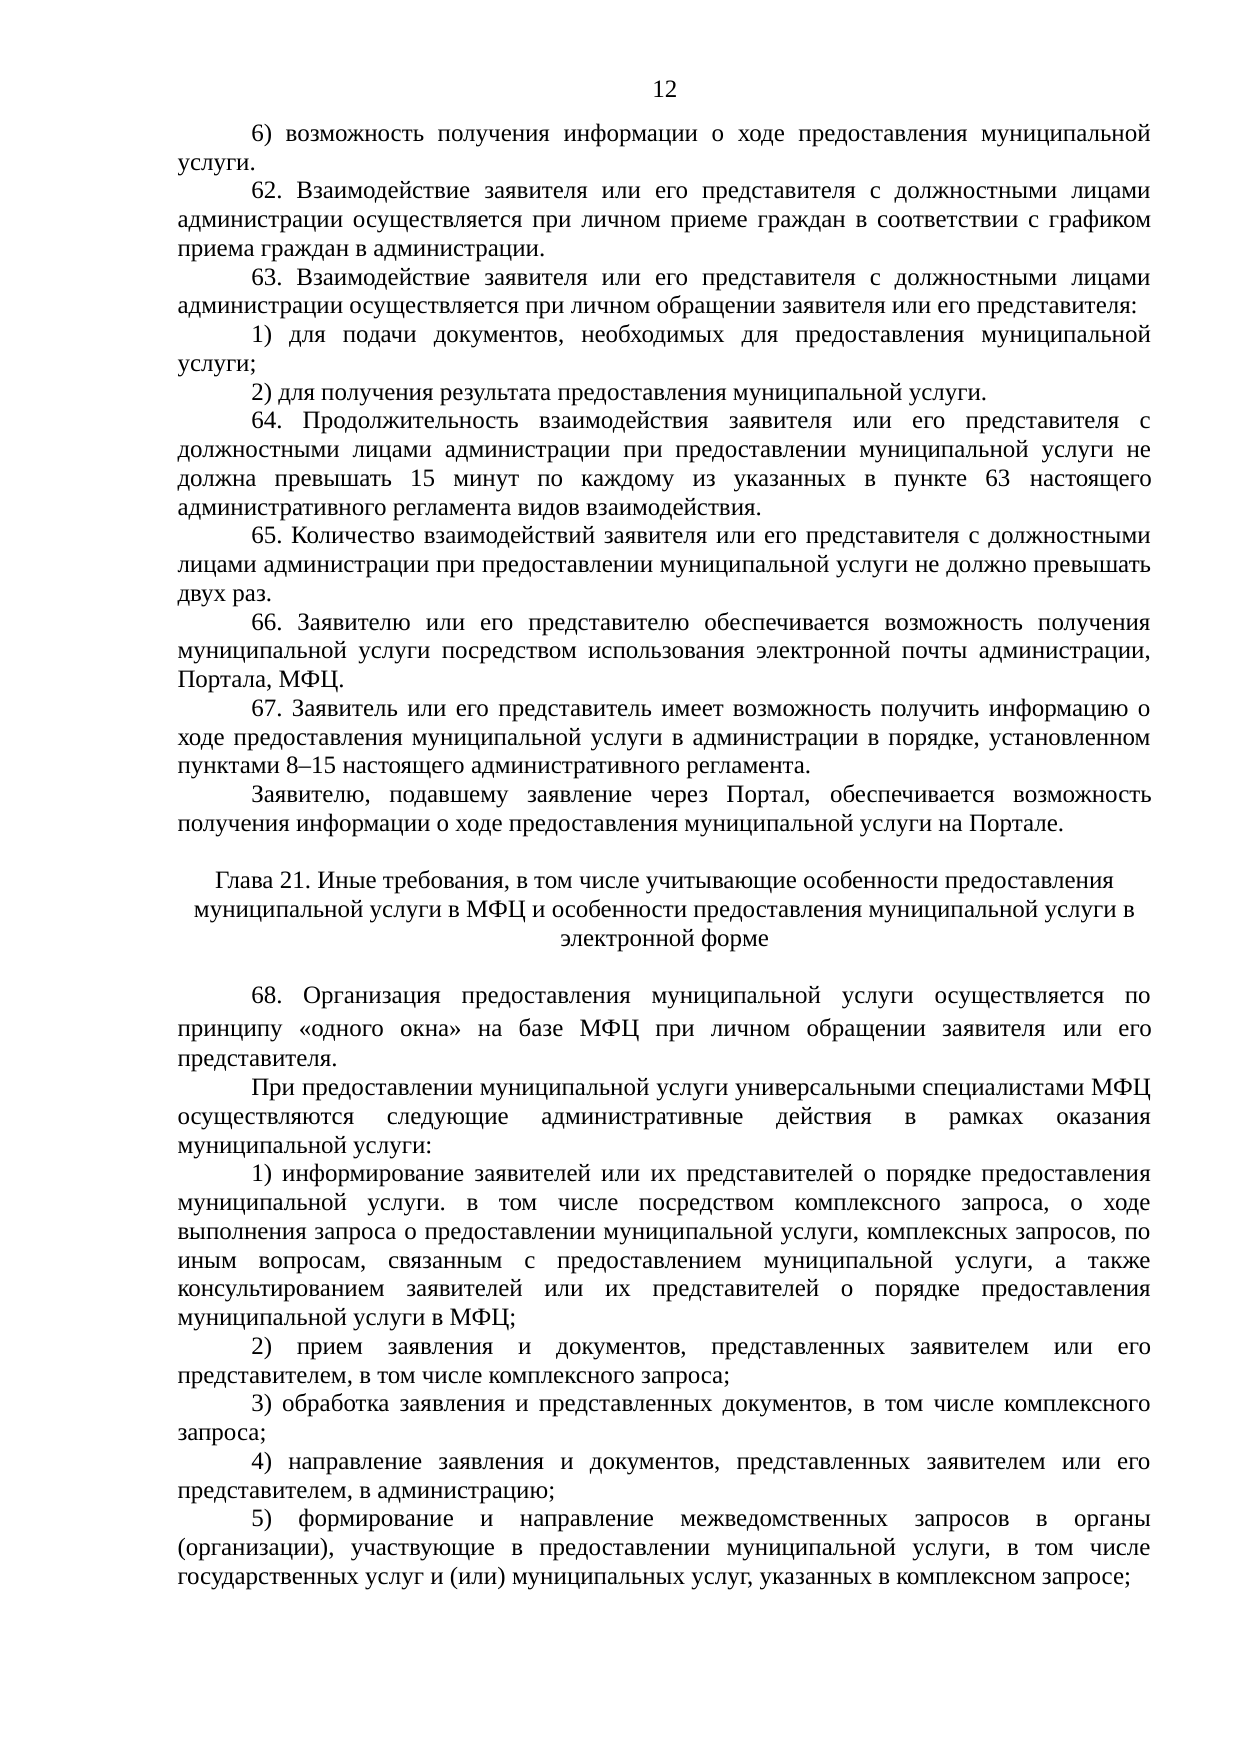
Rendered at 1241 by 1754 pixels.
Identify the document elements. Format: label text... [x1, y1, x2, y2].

text 67. Заявитель или его представитель имеет возможность получить информацию о ходе предоставления муниципальной услуги в администрации в порядке, установленном пунктами 8–15 настоящего административного регламента. [177, 693, 1152, 779]
text 6) возможность получения информации о ходе предоставления муниципальной услуги. [177, 118, 1152, 176]
text 4) направление заявления и документов, представленных заявителем или его представителем, в администрацию; [177, 1446, 1152, 1503]
text 63. Взаимодействие заявителя или его представителя с должностными лицами администрации осуществляется при личном обращении заявителя или его представителя: [177, 262, 1152, 319]
text 2) прием заявления и документов, представленных заявителем или его представителем, в том числе комплексного запроса; [177, 1331, 1152, 1388]
text 1) для подачи документов, необходимых для предоставления муниципальной услуги; [177, 319, 1152, 377]
text 1) информирование заявителей или их представителей о порядке предоставления муниципальной услуги. в том числе посредством комплексного запроса, о ходе выполнения запроса о предоставлении муниципальной услуги, комплексных запросов, по иным вопросам, связанным с предоставлением муниципальной услуги, а также консультированием заявителей или их представителей о порядке предоставления муниципальной услуги в МФЦ; [177, 1158, 1152, 1331]
text 68. Организация предоставления муниципальной услуги осуществляется по принципу «одного окна» на базе МФЦ при личном обращении заявителя или его представителя. [177, 981, 1152, 1072]
text 65. Количество взаимодействий заявителя или его представителя с должностными лицами администрации при предоставлении муниципальной услуги не должно превышать двух раз. [177, 521, 1152, 607]
text 62. Взаимодействие заявителя или его представителя с должностными лицами администрации осуществляется при личном приеме граждан в соответствии с графиком приема граждан в администрации. [177, 176, 1152, 262]
text 3) обработка заявления и представленных документов, в том числе комплексного запроса; [177, 1388, 1152, 1446]
text Заявителю, подавшему заявление через Портал, обеспечивается возможность получения информации о ходе предоставления муниципальной услуги на Портале. [177, 779, 1152, 837]
text 64. Продолжительность взаимодействия заявителя или его представителя с должностными лицами администрации при предоставлении муниципальной услуги не должна превышать 15 минут по каждому из указанных в пункте 63 настоящего административного регламента видов взаимодействия. [177, 406, 1152, 521]
text Глава 21. Иные требования, в том числе учитывающие особенности предоставления муниципальной услуги в МФЦ и особенности предоставления муниципальной услуги в электронной форме [177, 866, 1152, 952]
text 5) формирование и направление межведомственных запросов в органы (организации), участвующие в предоставлении муниципальной услуги, в том числе государственных услуг и (или) муниципальных услуг, указанных в комплексном запросе; [177, 1503, 1152, 1590]
text 66. Заявителю или его представителю обеспечивается возможность получения муниципальной услуги посредством использования электронной почты администрации, Портала, МФЦ. [177, 607, 1152, 693]
text 2) для получения результата предоставления муниципальной услуги. [177, 377, 1152, 406]
text При предоставлении муниципальной услуги универсальными специалистами МФЦ осуществляются следующие административные действия в рамках оказания муниципальной услуги: [177, 1072, 1152, 1158]
